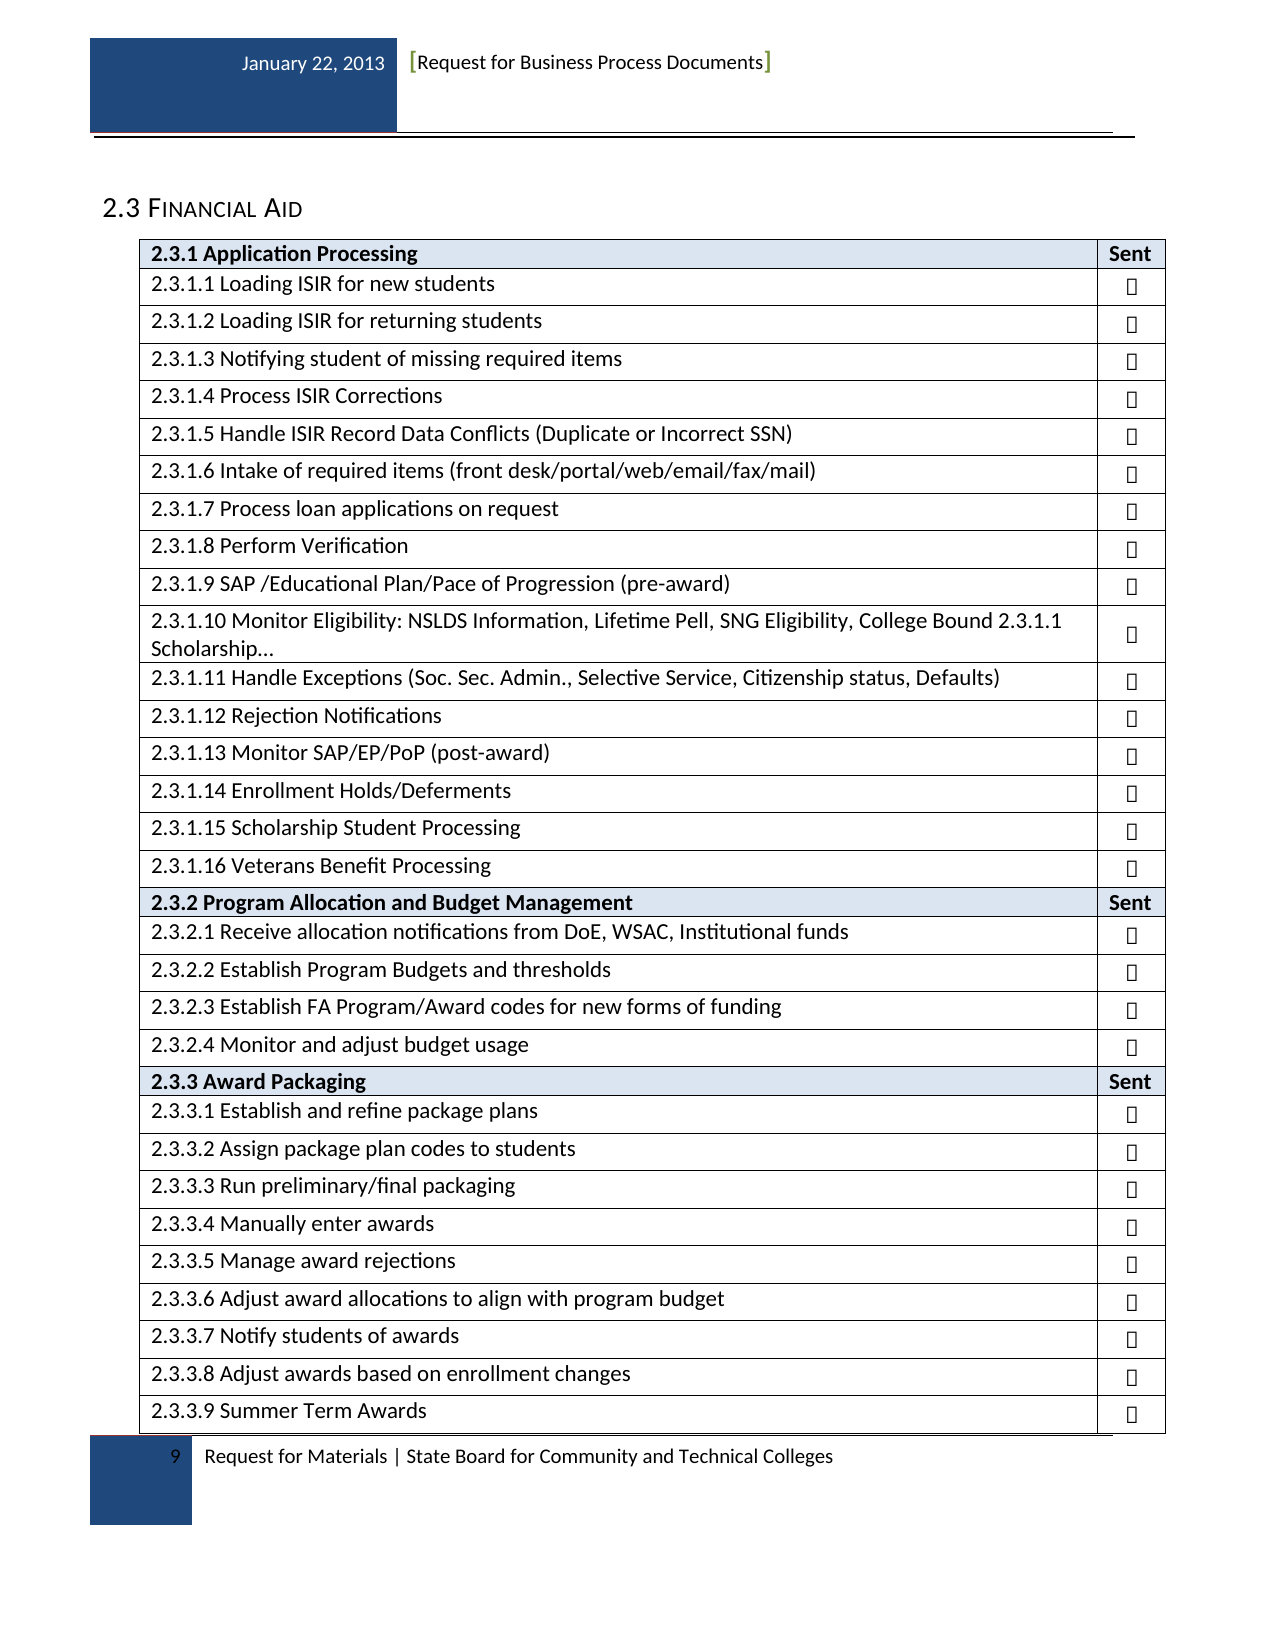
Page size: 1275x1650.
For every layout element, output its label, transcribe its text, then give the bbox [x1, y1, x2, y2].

table_cell  [1098, 606, 1165, 662]
table_cell 2.3.1.8 Perform Verification [140, 531, 1097, 568]
table_cell  [1098, 701, 1165, 737]
table_cell  [1098, 381, 1165, 418]
table_cell 2.3.3 Award Packaging [140, 1067, 1097, 1095]
table_cell  [1098, 344, 1165, 380]
table_cell  [1098, 851, 1165, 887]
table_cell 2.3.1.3 Notifying student of missing required items [140, 344, 1097, 380]
table_cell 2.3.1.2 Loading ISIR for returning students [140, 306, 1097, 343]
table_cell 2.3.3.9 Summer Term Awards [140, 1396, 1097, 1433]
table_cell 2.3.1.13 Monitor SAP/EP/PoP (post-award) [140, 738, 1097, 775]
table_cell  [1098, 917, 1165, 954]
table_cell 2.3.3.8 Adjust awards based on enrollment changes [140, 1359, 1097, 1395]
table_cell 2.3.2 Program Allocation and Budget Management [140, 888, 1097, 916]
table_cell 2.3.3.1 Establish and refine package plans [140, 1096, 1097, 1133]
table_cell Sent [1098, 888, 1165, 916]
table_cell 2.3.1.15 Scholarship Student Processing [140, 813, 1097, 850]
table_cell 2.3.1.7 Process loan applications on request [140, 494, 1097, 530]
table_cell 2.3.1.16 Veterans Benefit Processing [140, 851, 1097, 887]
table_cell  [1098, 1030, 1165, 1066]
table_cell 2.3.3.6 Adjust award allocations to align with program budget [140, 1284, 1097, 1320]
table_cell  [1098, 456, 1165, 493]
table_cell  [1098, 1209, 1165, 1245]
table_cell 2.3.1.11 Handle Exceptions (Soc. Sec. Admin., Selective Service, Citizenship status, Defaults) [140, 663, 1097, 700]
table_cell  [1098, 269, 1165, 305]
table_cell  [1098, 531, 1165, 568]
table_cell  [1098, 569, 1165, 605]
table_cell 2.3.3.4 Manually enter awards [140, 1209, 1097, 1245]
table_cell  [1098, 992, 1165, 1029]
table_cell 2.3.3.7 Notify students of awards [140, 1321, 1097, 1358]
subtitle 2.3 Financial Aid [102, 189, 1125, 225]
table_cell 2.3.3.2 Assign package plan codes to students [140, 1134, 1097, 1170]
table_cell  [1098, 1321, 1165, 1358]
table_cell  [1098, 1134, 1165, 1170]
table_cell 2.3.2.4 Monitor and adjust budget usage [140, 1030, 1097, 1066]
table_cell  [1098, 1246, 1165, 1283]
table_cell 2.3.2.3 Establish FA Program/Award codes for new forms of funding [140, 992, 1097, 1029]
table_header Sent [1098, 240, 1165, 268]
table_cell 2.3.1.9 SAP /Educational Plan/Pace of Progression (pre-award) [140, 569, 1097, 605]
table_cell  [1098, 955, 1165, 991]
table_cell 2.3.3.3 Run preliminary/final packaging [140, 1171, 1097, 1208]
table_cell  [1098, 663, 1165, 700]
table_cell  [1098, 776, 1165, 812]
table_cell  [1098, 1171, 1165, 1208]
table_cell  [1098, 1096, 1165, 1133]
table_cell 2.3.1.6 Intake of required items (front desk/portal/web/email/fax/mail) [140, 456, 1097, 493]
table_cell 2.3.2.2 Establish Program Budgets and thresholds [140, 955, 1097, 991]
table_cell  [1098, 1396, 1165, 1433]
table_cell  [1098, 306, 1165, 343]
table_cell 2.3.1.10 Monitor Eligibility: NSLDS Information, Lifetime Pell, SNG Eligibility, College Bound 2.3.1.1 Scholarship… [140, 606, 1097, 662]
table_cell 2.3.1.14 Enrollment Holds/Deferments [140, 776, 1097, 812]
table_cell 2.3.3.5 Manage award rejections [140, 1246, 1097, 1283]
table_cell  [1098, 813, 1165, 850]
table_cell  [1098, 1359, 1165, 1395]
table_cell 2.3.1.4 Process ISIR Corrections [140, 381, 1097, 418]
table_cell 2.3.1.1 Loading ISIR for new students [140, 269, 1097, 305]
table_cell  [1098, 419, 1165, 455]
table_cell  [1098, 494, 1165, 530]
table_header 2.3.1 Application Processing [140, 240, 1097, 268]
table_cell 2.3.2.1 Receive allocation notifications from DoE, WSAC, Institutional funds [140, 917, 1097, 954]
table_cell 2.3.1.5 Handle ISIR Record Data Conflicts (Duplicate or Incorrect SSN) [140, 419, 1097, 455]
table_cell  [1098, 738, 1165, 775]
table_cell 2.3.1.12 Rejection Notifications [140, 701, 1097, 737]
table_cell  [1098, 1284, 1165, 1320]
table_cell Sent [1098, 1067, 1165, 1095]
